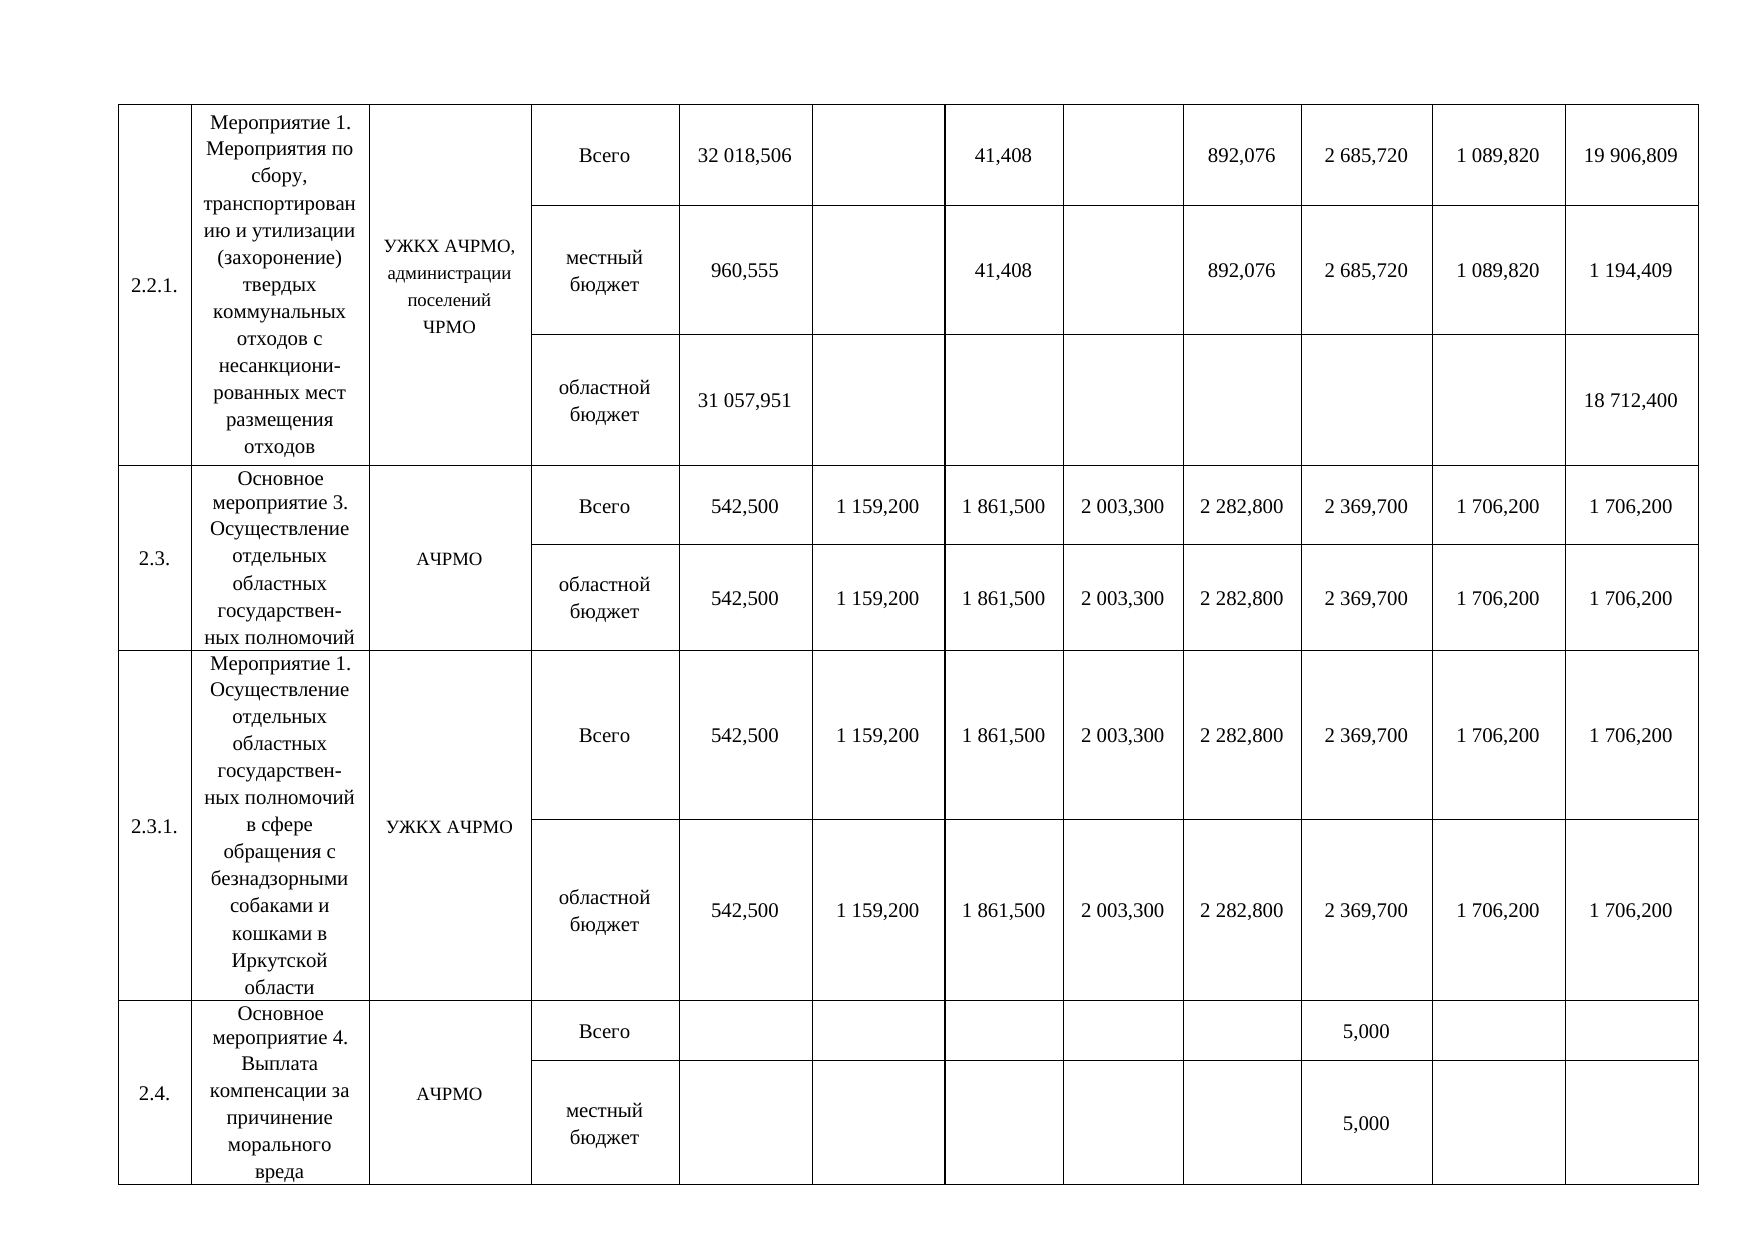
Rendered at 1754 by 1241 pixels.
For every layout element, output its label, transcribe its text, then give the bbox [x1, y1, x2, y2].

table_cell Мероприятие 1. Осуществление отдельных областных государствен-ных полномочий в сфере обращения с безнадзорными собаками и кошками в Иркутской области [192, 651, 369, 999]
table_cell 2 369,700 [1302, 545, 1432, 649]
table_cell [1302, 335, 1432, 465]
table_cell 2 369,700 [1302, 651, 1432, 819]
table_cell 1 159,200 [813, 820, 944, 999]
table_cell [680, 1001, 812, 1060]
table_cell [946, 1061, 1063, 1184]
table_cell 542,500 [680, 466, 812, 544]
table_cell 892,076 [1184, 105, 1301, 204]
table_cell Основное мероприятие 4. Выплата компенсации за причинение морального вреда [192, 1001, 369, 1184]
table_cell 2 282,800 [1184, 466, 1301, 544]
table_cell 18 712,400 [1566, 335, 1698, 465]
table_cell областной бюджет [532, 335, 679, 465]
table_cell [1433, 1061, 1565, 1184]
table_cell [1566, 1061, 1698, 1184]
table_cell 41,408 [946, 105, 1063, 204]
table_cell 31 057,951 [680, 335, 812, 465]
table_cell 1 706,200 [1566, 651, 1698, 819]
table_cell [1433, 1001, 1565, 1060]
table_cell 1 089,820 [1433, 105, 1565, 204]
table_cell [1064, 335, 1183, 465]
table_cell [1064, 1001, 1183, 1060]
table_cell Всего [532, 105, 679, 204]
table_cell 542,500 [680, 545, 812, 649]
table_cell 2 003,300 [1064, 651, 1183, 819]
table_cell [1064, 1061, 1183, 1184]
table_cell 2 003,300 [1064, 820, 1183, 999]
table_cell [946, 1001, 1063, 1060]
table_cell 2.4. [119, 1001, 191, 1184]
table_cell 1 861,500 [946, 545, 1063, 649]
table_cell 1 706,200 [1433, 545, 1565, 649]
table_cell местный бюджет [532, 206, 679, 334]
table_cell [370, 105, 531, 465]
table_cell 5,000 [1302, 1061, 1432, 1184]
table_cell 2 003,300 [1064, 466, 1183, 544]
table_cell 2 685,720 [1302, 206, 1432, 334]
table_cell Мероприятие 1. Мероприятия по сбору, транспортированию и утилизации (захоронение) твердых коммунальных отходов с несанкциони-рованных мест размещения отходов [192, 105, 369, 465]
table_cell [1433, 335, 1565, 465]
table_cell 41,408 [946, 206, 1063, 334]
table_cell 1 706,200 [1433, 820, 1565, 999]
table_cell УЖКХ АЧРМО [370, 651, 531, 999]
table_cell 32 018,506 [680, 105, 812, 204]
table_cell 1 861,500 [946, 820, 1063, 999]
table_cell 1 089,820 [1433, 206, 1565, 334]
table_cell [1064, 206, 1183, 334]
table_cell 2 369,700 [1302, 820, 1432, 999]
table_cell [813, 206, 944, 334]
table_cell 5,000 [1302, 1001, 1432, 1060]
table_cell 1 706,200 [1566, 545, 1698, 649]
table_cell [1064, 105, 1183, 204]
table_cell [1184, 1061, 1301, 1184]
table_cell 1 706,200 [1566, 820, 1698, 999]
table_cell 960,555 [680, 206, 812, 334]
table_cell [1184, 1001, 1301, 1060]
table_cell [1566, 1001, 1698, 1060]
table_cell [680, 1061, 812, 1184]
table_cell 1 861,500 [946, 466, 1063, 544]
table_cell 2 282,800 [1184, 545, 1301, 649]
table_cell 1 194,409 [1566, 206, 1698, 334]
table_cell 2 003,300 [1064, 545, 1183, 649]
table_cell 1 706,200 [1566, 466, 1698, 544]
table_cell 2 369,700 [1302, 466, 1432, 544]
table_cell 2 685,720 [1302, 105, 1432, 204]
table_cell 2.3.1. [119, 651, 191, 999]
table_cell Всего [532, 1001, 679, 1060]
table_cell [813, 335, 944, 465]
table_cell 542,500 [680, 820, 812, 999]
table_cell местный бюджет [532, 1061, 679, 1184]
table_cell Всего [532, 651, 679, 819]
table_cell 19 906,809 [1566, 105, 1698, 204]
table_cell АЧРМО [370, 466, 531, 649]
table_cell Всего [532, 466, 679, 544]
table_cell 2.3. [119, 466, 191, 649]
table_cell [813, 1061, 944, 1184]
table_cell 1 159,200 [813, 466, 944, 544]
table_cell Основное мероприятие 3. Осуществление отдельных областных государствен-ных полномочий [192, 466, 369, 649]
table_cell [1184, 335, 1301, 465]
table_cell 892,076 [1184, 206, 1301, 334]
table_cell [813, 1001, 944, 1060]
table_cell АЧРМО [370, 1001, 531, 1184]
table_cell 2 282,800 [1184, 651, 1301, 819]
table_cell 1 159,200 [813, 545, 944, 649]
table_cell областной бюджет [532, 545, 679, 649]
table_cell 2 282,800 [1184, 820, 1301, 999]
table_cell областной бюджет [532, 820, 679, 999]
table_cell 1 861,500 [946, 651, 1063, 819]
table_cell 2.2.1. [119, 105, 191, 465]
table_cell 1 706,200 [1433, 651, 1565, 819]
table_cell [946, 335, 1063, 465]
table_cell 542,500 [680, 651, 812, 819]
table_cell 1 706,200 [1433, 466, 1565, 544]
table_cell 1 159,200 [813, 651, 944, 819]
table_cell [813, 105, 944, 204]
